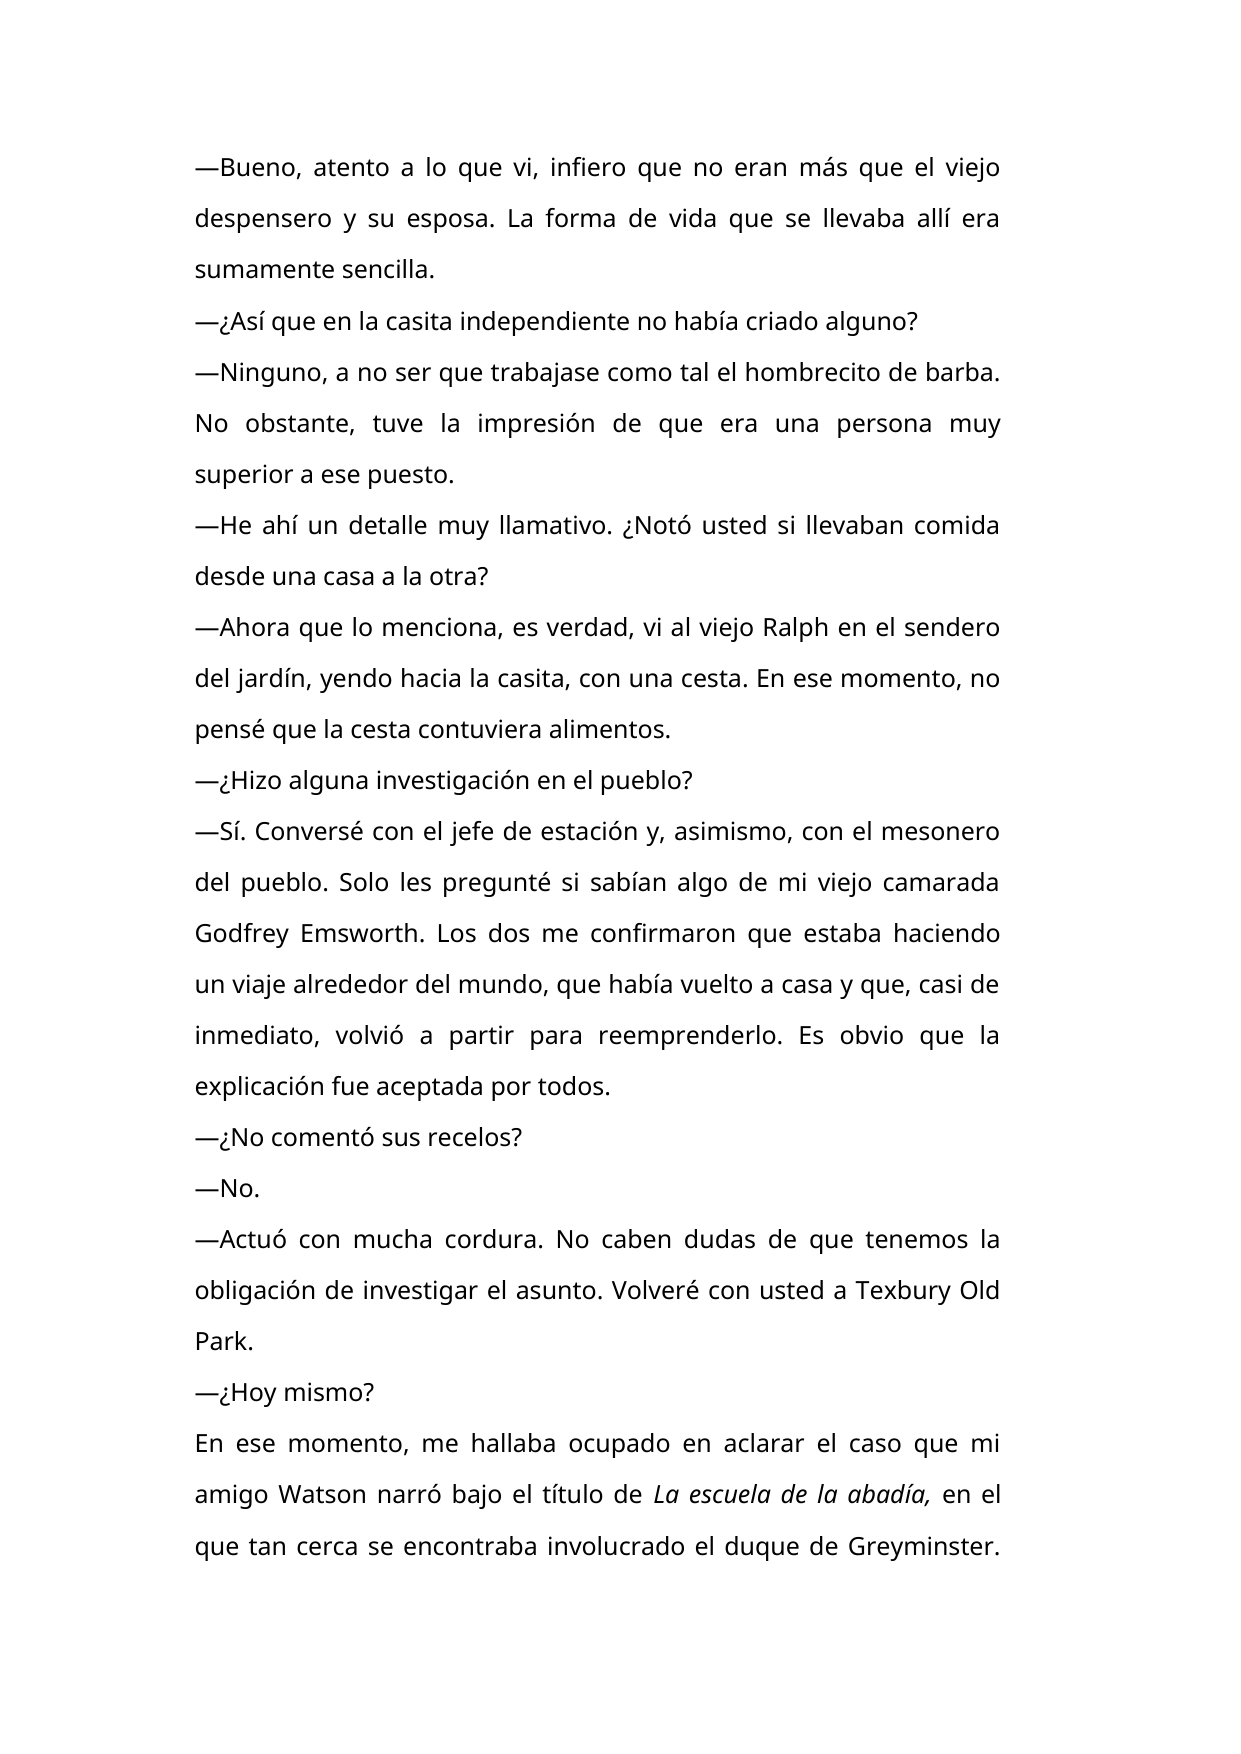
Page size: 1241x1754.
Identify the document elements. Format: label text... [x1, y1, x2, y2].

text —¿No comentó sus recelos? [194, 1120, 1002, 1154]
text —Sí. Conversé con el jefe de estación y, asimismo, con el mesonero del pueblo. Solo les pregunté si sabían algo de mi viejo camarada Godfrey Emsworth. Los dos me confirmaron que estaba haciendo un viaje alrededor del mundo, que había vuelto a casa y que, casi de inmediato, volvió a partir para reemprenderlo. Es obvio que la explicación fue aceptada por todos. [194, 813, 1002, 1103]
text —He ahí un detalle muy llamativo. ¿Notó usted si llevaban comida desde una casa a la otra? [194, 507, 1002, 592]
text —Ninguno, a no ser que trabajase como tal el hombrecito de barba. No obstante, tuve la impresión de que era una persona muy superior a ese puesto. [194, 354, 1002, 490]
text —¿Así que en la casita independiente no había criado alguno? [194, 303, 1002, 337]
text —¿Hoy mismo? [194, 1375, 1002, 1409]
text —Bueno, atento a lo que vi, infiero que no eran más que el viejo despensero y su esposa. La forma de vida que se llevaba allí era sumamente sencilla. [194, 150, 1002, 286]
text —¿Hizo alguna investigación en el pueblo? [194, 762, 1002, 797]
text —No. [194, 1171, 1002, 1205]
text —Ahora que lo menciona, es verdad, vi al viejo Ralph en el sendero del jardín, yendo hacia la casita, con una cesta. En ese momento, no pensé que la cesta contuviera alimentos. [194, 609, 1002, 746]
text —Actuó con mucha cordura. No caben dudas de que tenemos la obligación de investigar el asunto. Volveré con usted a Texbury Old Park. [194, 1222, 1002, 1358]
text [194, 1426, 1002, 1562]
